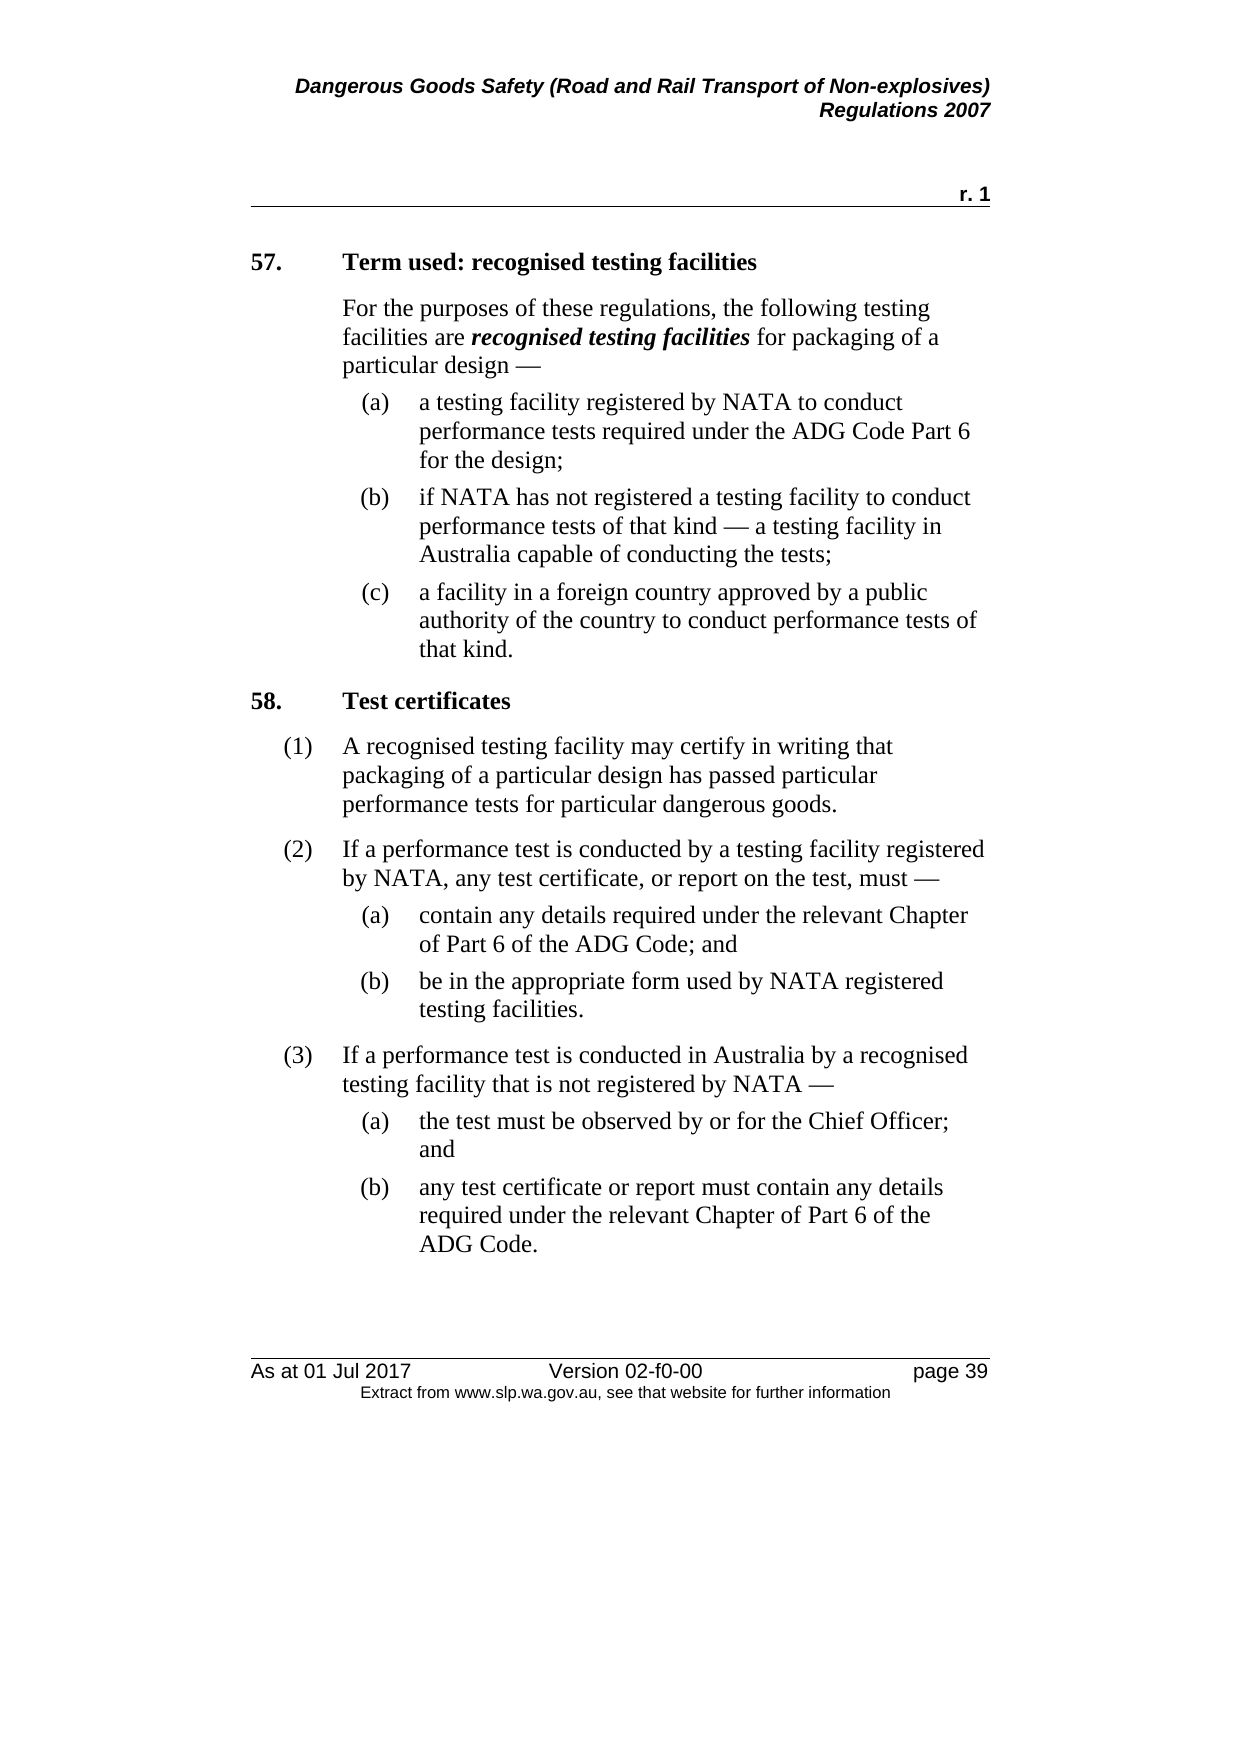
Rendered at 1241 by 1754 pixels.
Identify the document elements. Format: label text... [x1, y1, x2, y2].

text (b) if NATA has not registered a testing facility to conduct performance tests of that kind — a testing facility in capable of conducting the tests; [251, 482, 990, 568]
text For the purposes of these regulations, the following testing facilities are recognised testing facilities for packaging of a particular design — [251, 293, 990, 379]
text (3) If a performance test is conducted in by a recognised testing facility that is not registered by NATA — [251, 1040, 990, 1097]
text (c) a facility in a foreign country approved by a public authority of the country to conduct performance tests of that kind. [251, 577, 990, 663]
subtitle 58. Test certificates [251, 686, 990, 714]
text (1) A recognised testing facility may certify in writing that packaging of a particular design has passed particular performance tests for particular dangerous goods. [251, 731, 990, 817]
text (b) any test certificate or report must contain any details required under the relevant Chapter of Part 6 of the ADG Code. [251, 1172, 990, 1258]
text (a) contain any details required under the relevant Chapter of Part 6 of the ADG Code; and [251, 900, 990, 957]
text (b) be in the appropriate form used by NATA registered testing facilities. [251, 966, 990, 1023]
subtitle 57. Term used: recognised testing facilities [251, 247, 990, 276]
text (a) a testing facility registered by NATA to conduct performance tests required under the ADG Code Part 6 for the design; [251, 387, 990, 474]
text (a) the test must be observed by or for the Chief Officer; and [251, 1106, 990, 1163]
text (2) If a performance test is conducted by a testing facility registered by NATA, any test certificate, or report on the test, must — [251, 834, 990, 892]
